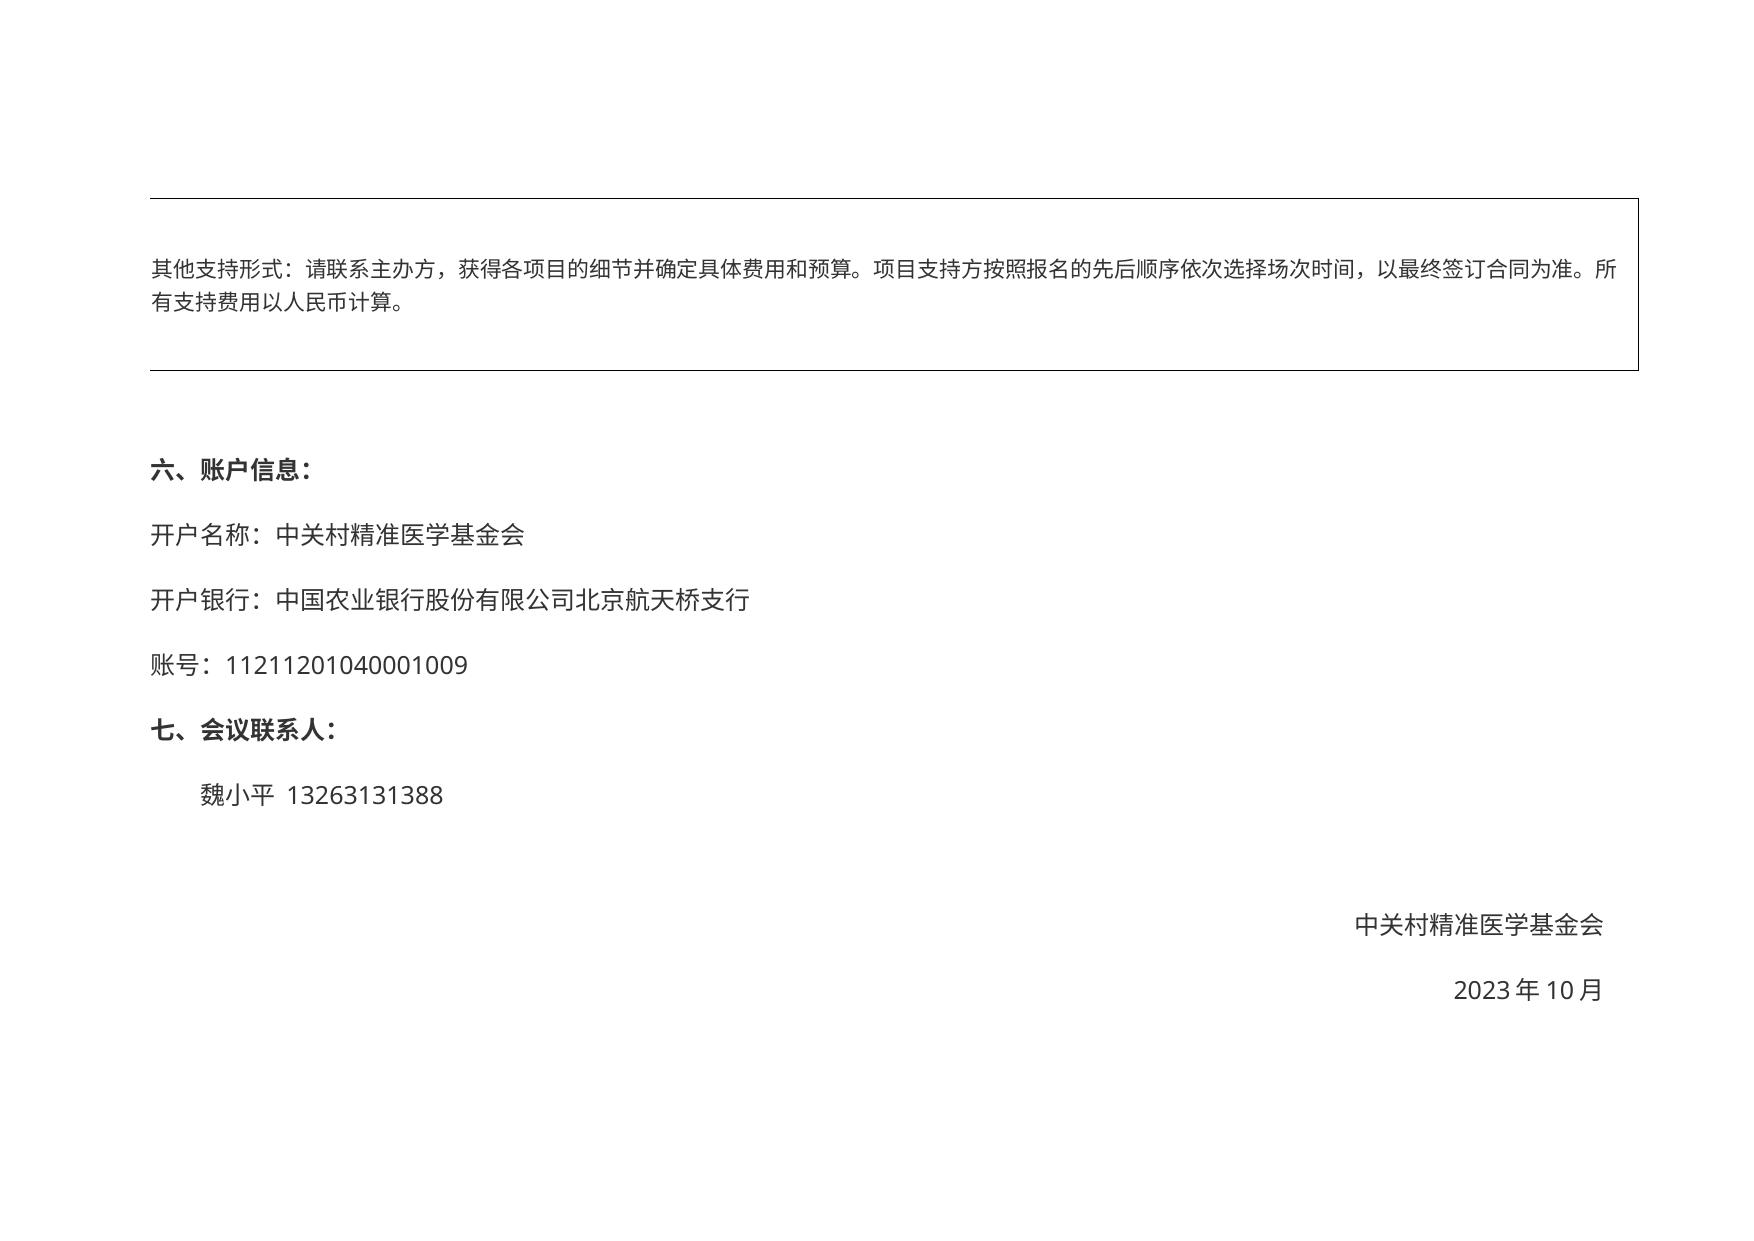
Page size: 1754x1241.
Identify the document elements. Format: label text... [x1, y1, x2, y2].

text 开户银行：中国农业银行股份有限公司北京航天桥支行 [150, 566, 1604, 631]
text 2023年10月 [150, 956, 1604, 1021]
text 账号：11211201040001009 [150, 631, 1604, 696]
text 开户名称：中关村精准医学基金会 [150, 501, 1604, 566]
list 会议联系人： [150, 696, 1604, 761]
text 中关村精准医学基金会 [150, 891, 1604, 956]
list 魏小平 13263131388 [150, 761, 1604, 826]
table_cell 其他支持形式：请联系主办方，获得各项目的细节并确定具体费用和预算。项目支持方按照报名的先后顺序依次选择场次时间，以最终签订合同为准。所有支持费用以人民币计算。 [150, 199, 1638, 369]
text 六、账户信息： [150, 436, 1604, 501]
